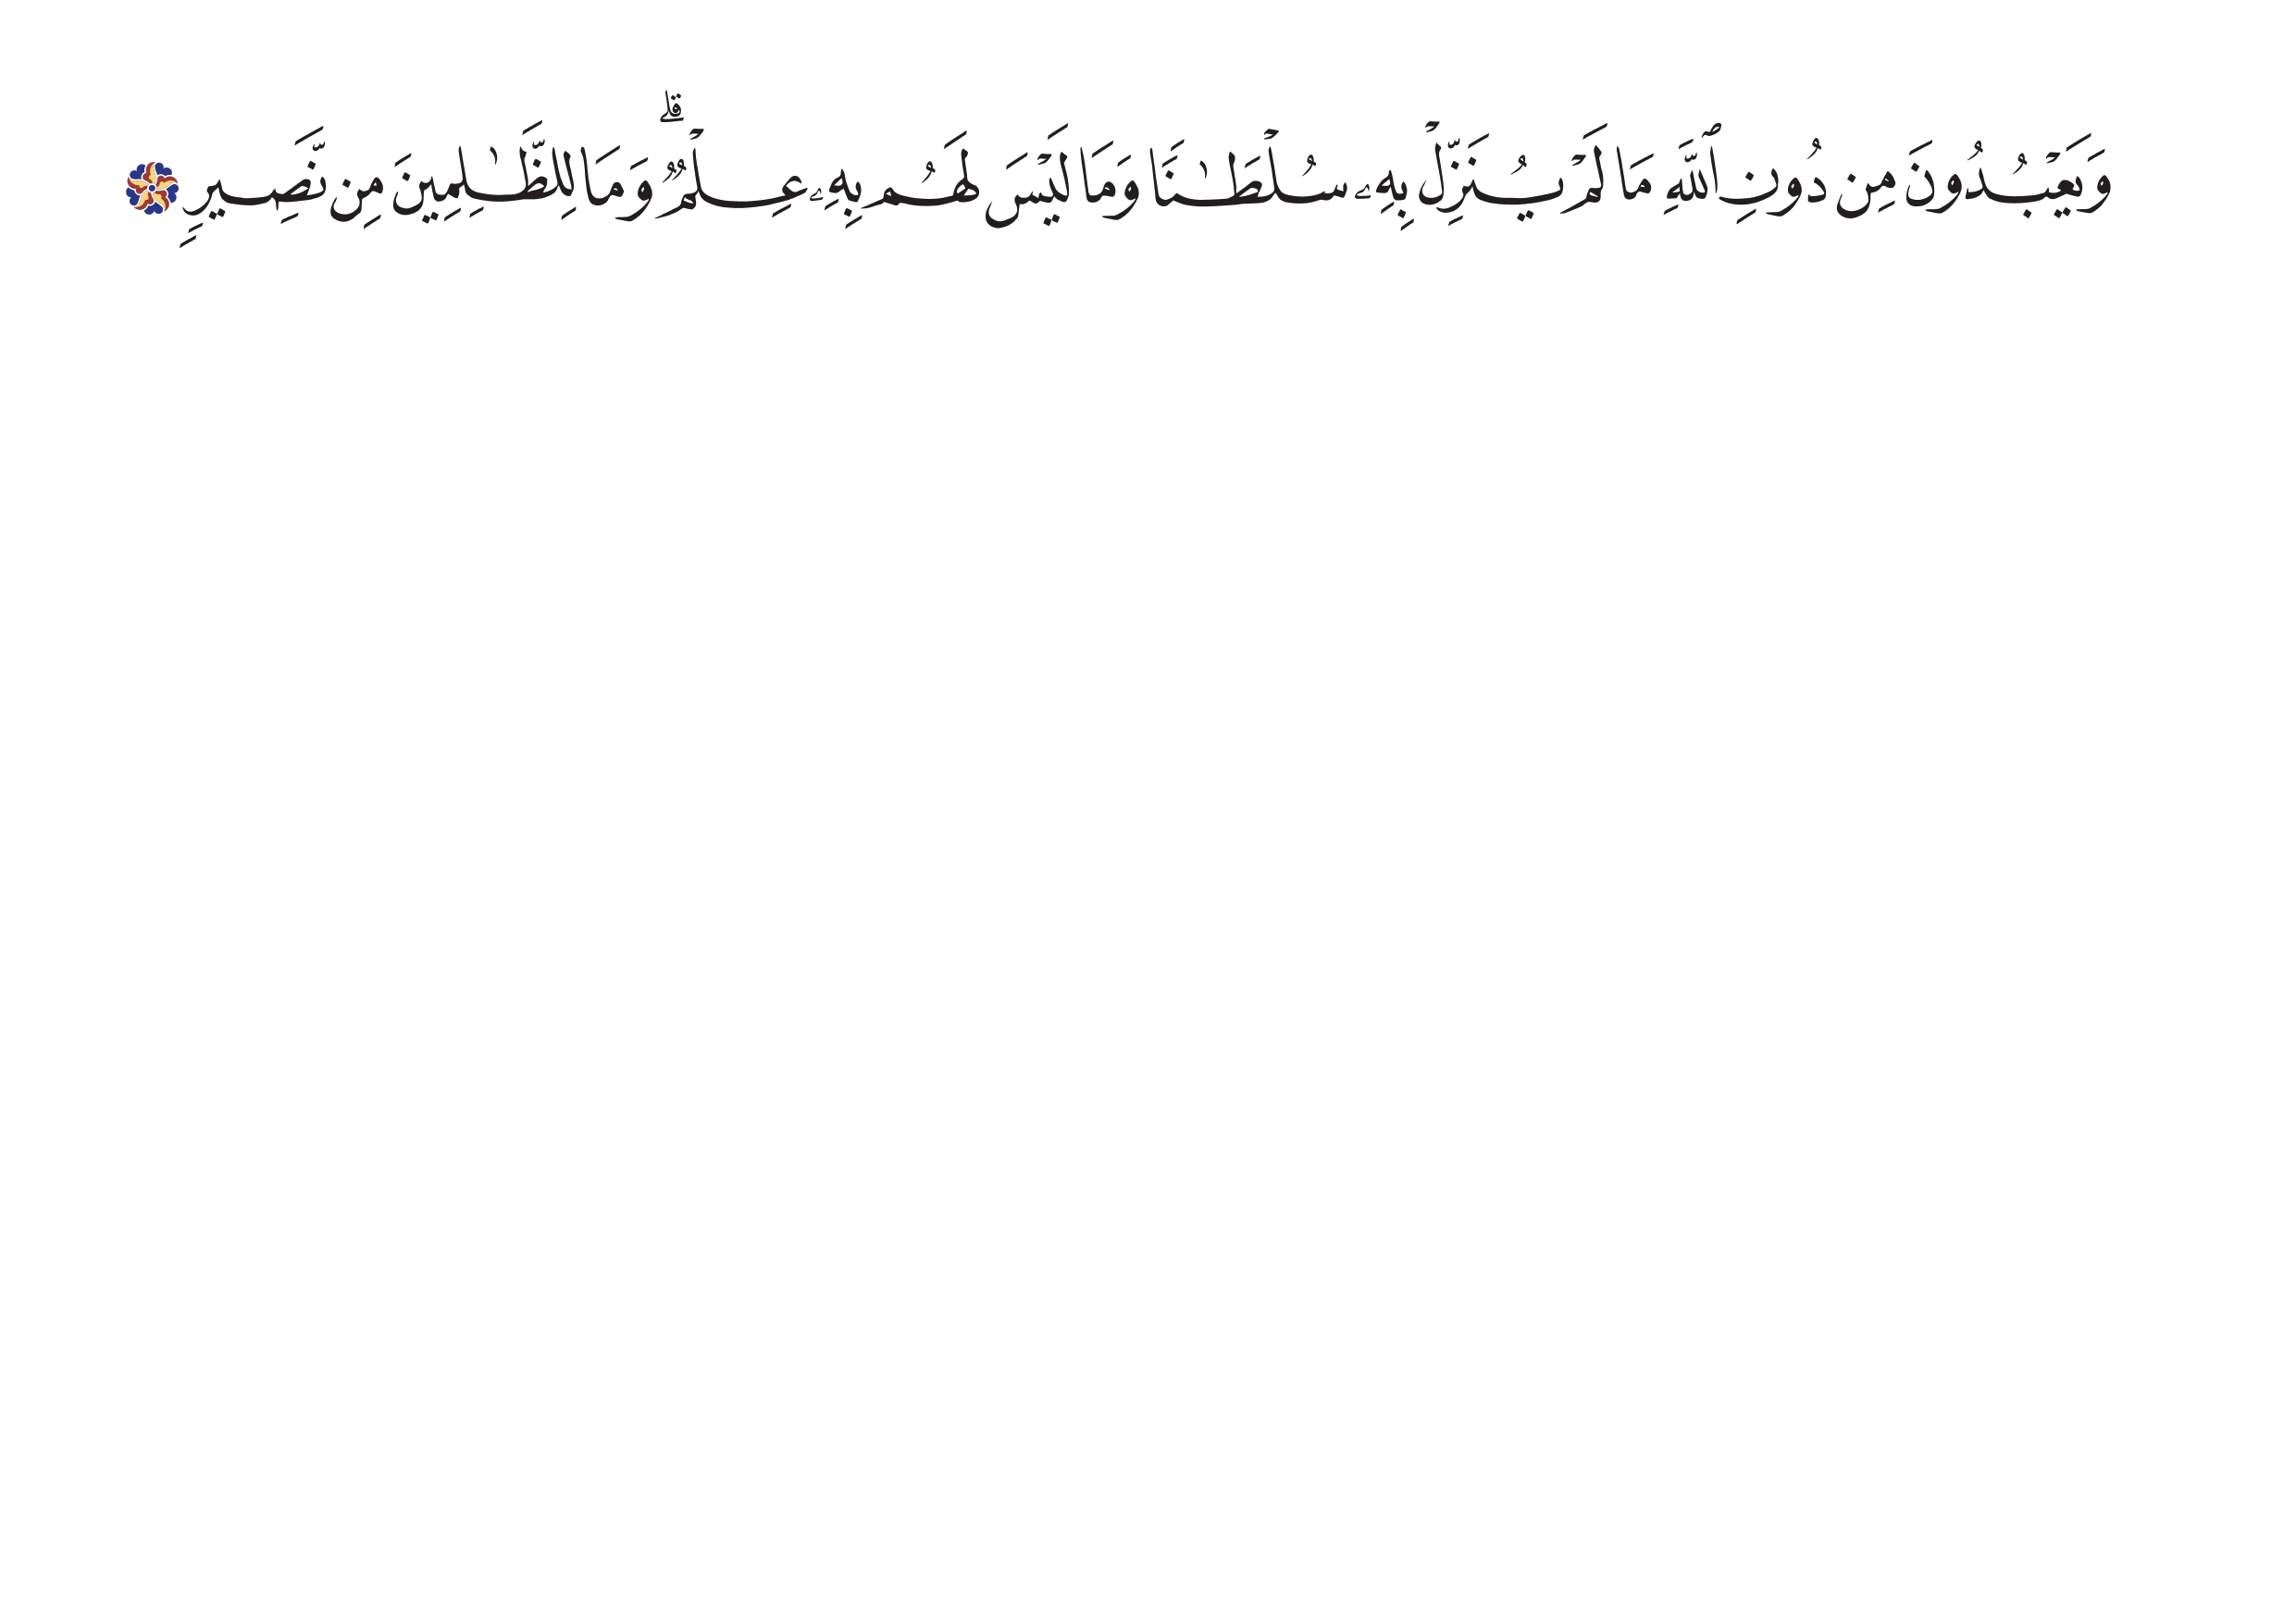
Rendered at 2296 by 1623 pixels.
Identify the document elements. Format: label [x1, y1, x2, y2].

picture [57, 57, 2179, 311]
